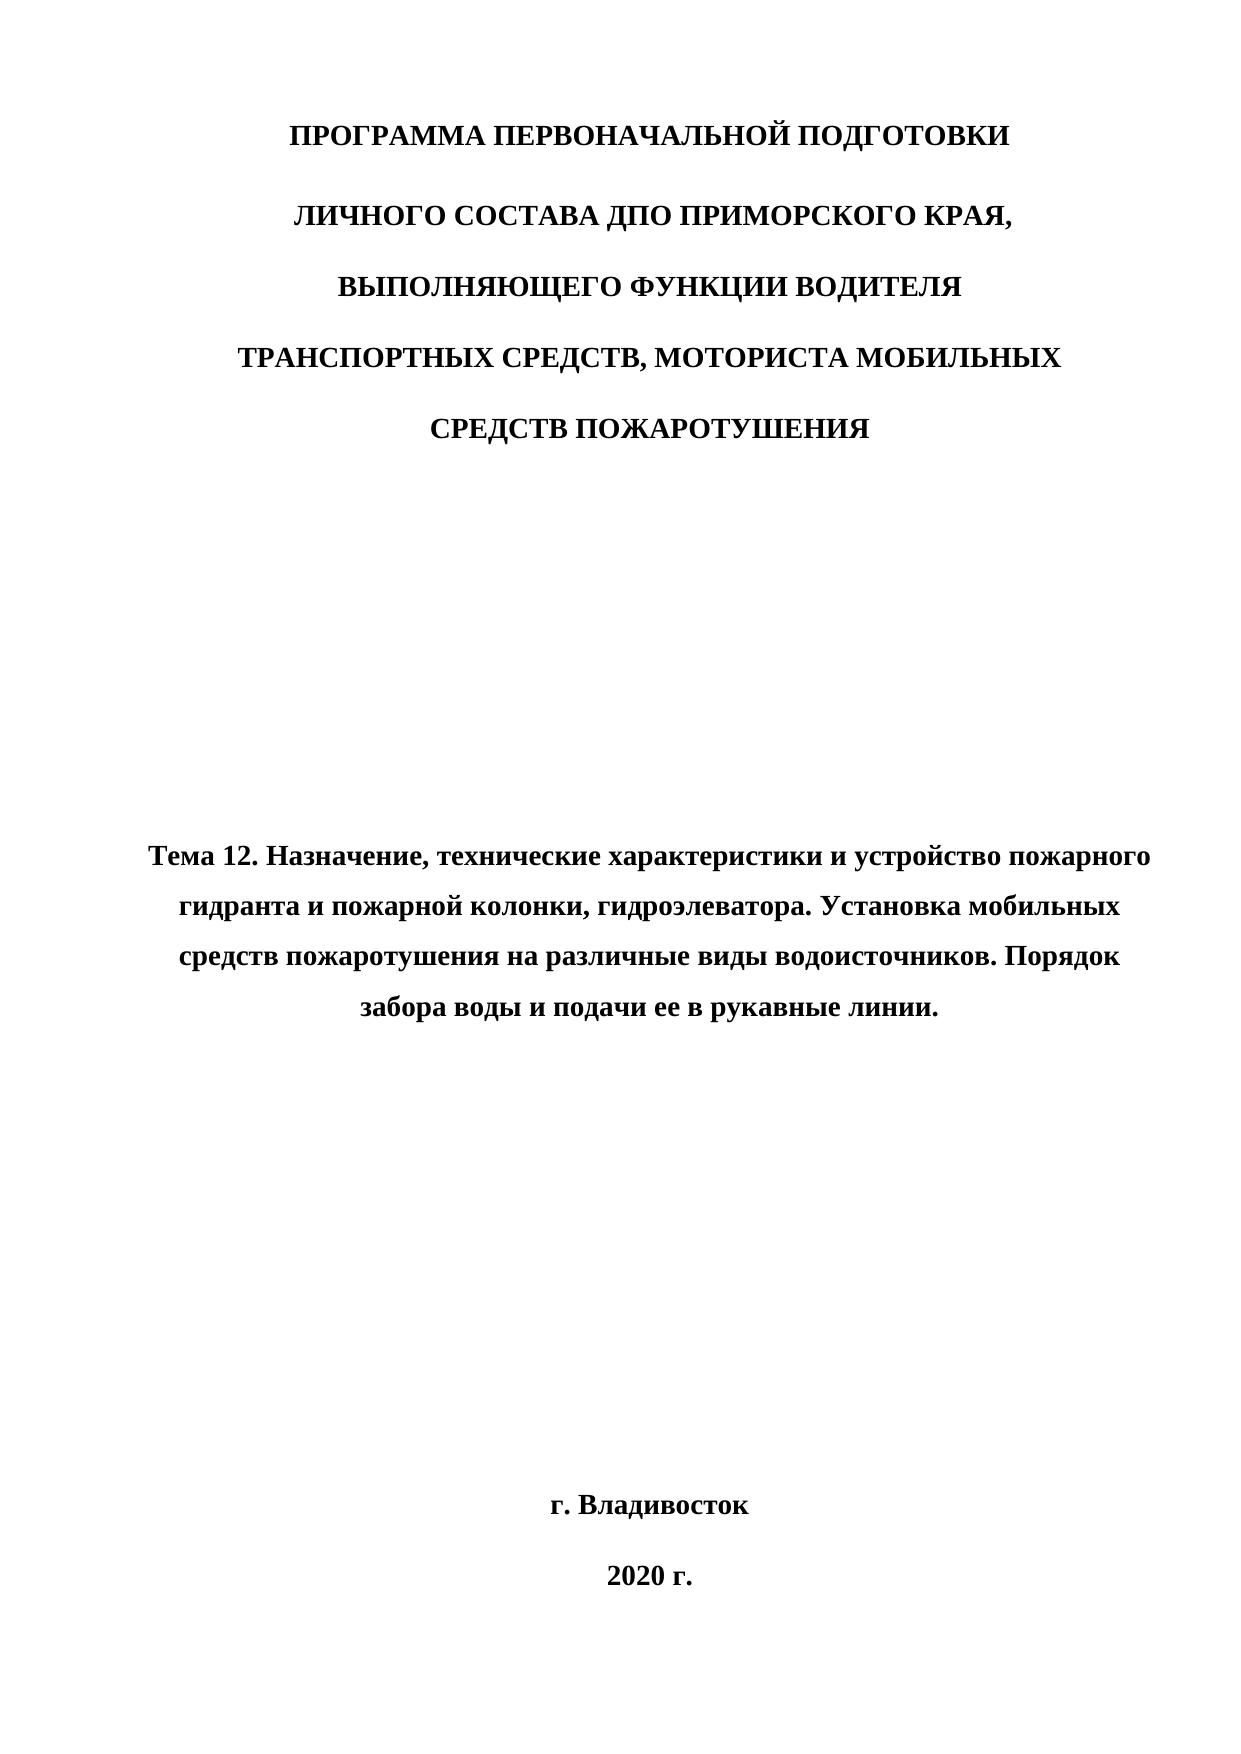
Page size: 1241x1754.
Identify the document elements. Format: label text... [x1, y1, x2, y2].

text 2020 г. [148, 1558, 1152, 1592]
text ЛИЧНОГО СОСТАВА ДПО ПРИМОРСКОГО КРАЯ, [148, 198, 1152, 231]
text г. Владивосток [148, 1487, 1152, 1520]
text СРЕДСТВ ПОЖАРОТУШЕНИЯ [148, 411, 1152, 444]
text ТРАНСПОРТНЫХ СРЕДСТВ, МОТОРИСТА МОБИЛЬНЫХ [148, 340, 1152, 373]
text Тема 12. Назначение, технические характеристики и устройство пожарного гидранта и пожарной колонки, гидроэлеватора. Установка мобильных средств пожаротушения на различные виды водоисточников. Порядок забора воды и подачи ее в рукавные линии. [148, 838, 1152, 1022]
text ВЫПОЛНЯЮЩЕГО ФУНКЦИИ ВОДИТЕЛЯ [148, 269, 1152, 302]
text ПРОГРАММА ПЕРВОНАЧАЛЬНОЙ ПОДГОТОВКИ [148, 118, 1152, 152]
